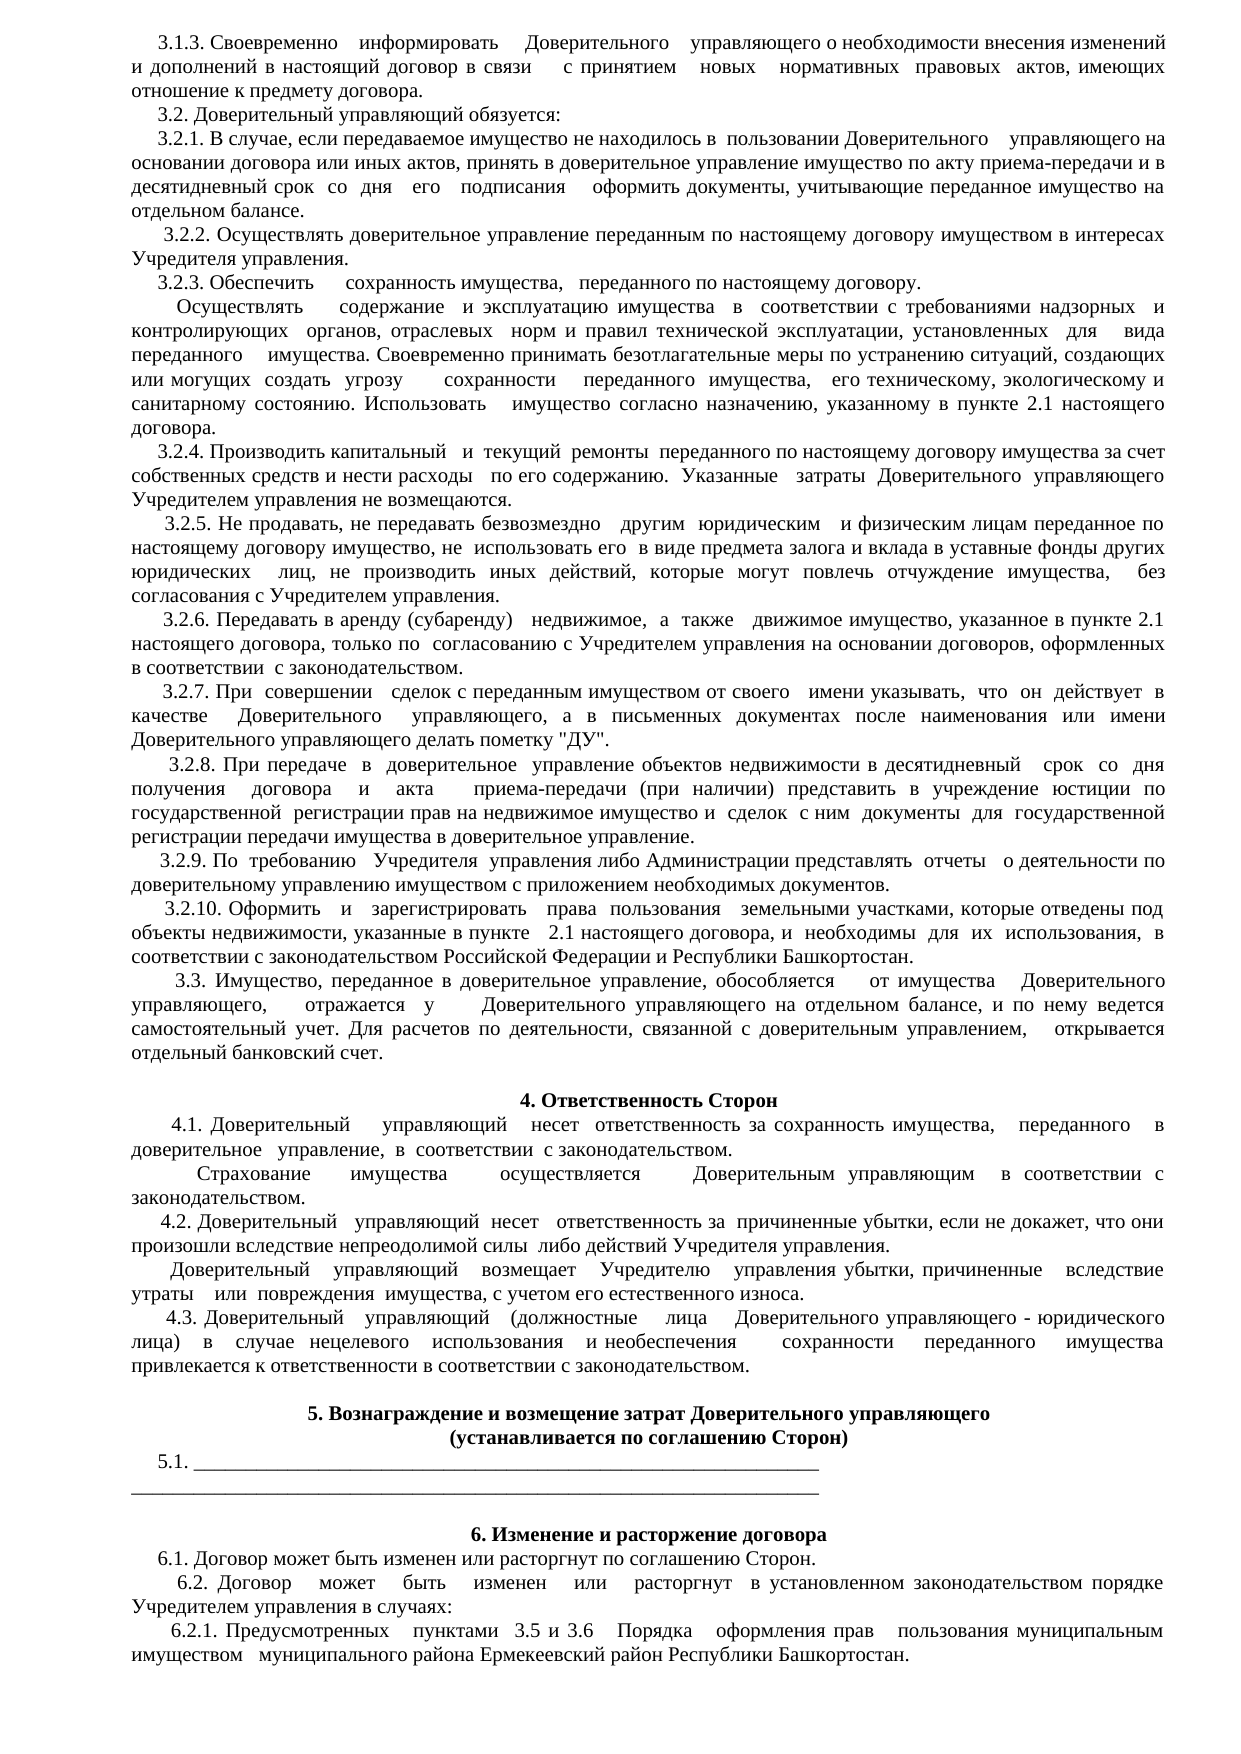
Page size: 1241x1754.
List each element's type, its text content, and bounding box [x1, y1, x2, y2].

text Страхование имущества осуществляется Доверительным управляющим в соответствии с законодательством. [131, 1161, 1167, 1209]
text 3.2.8. При передаче в доверительное управление объектов недвижимости в десятидневный срок со дня получения договора и акта приема-передачи (при наличии) представить в учреждение юстиции по государственной регистрации прав на недвижимое имущество и сделок с ним документы для государственной регистрации передачи имущества в доверительное управление. [131, 751, 1167, 848]
text __________________________________________________________________ [131, 1473, 1167, 1497]
text 6.2.1. Предусмотренных пунктами 3.5 и 3.6 Порядка оформления прав пользования муниципальным имуществом муниципального района Ермекеевский район Республики Башкортостан. [131, 1618, 1167, 1666]
text 3.2.10. Оформить и зарегистрировать права пользования земельными участками, которые отведены под объекты недвижимости, указанные в пункте 2.1 настоящего договора, и необходимы для их использования, в соответствии с законодательством Российской Федерации и Республики Башкортостан. [131, 896, 1167, 968]
text 3.2.3. Обеспечить сохранность имущества, переданного по настоящему договору. [131, 270, 1167, 294]
text 3.2. Доверительный управляющий обязуется: [131, 102, 1167, 126]
text 4.3. Доверительный управляющий (должностные лица Доверительного управляющего - юридического лица) в случае нецелевого использования и необеспечения сохранности переданного имущества привлекается к ответственности в соответствии с законодательством. [131, 1305, 1167, 1377]
text 4. Ответственность Сторон [131, 1088, 1167, 1112]
text 5. Вознаграждение и возмещение затрат Доверительного управляющего [131, 1401, 1167, 1425]
text 3.2.6. Передавать в аренду (субаренду) недвижимое, а также движимое имущество, указанное в пункте 2.1 настоящего договора, только по согласованию с Учредителем управления на основании договоров, оформленных в соответствии с законодательством. [131, 607, 1167, 679]
text 3.3. Имущество, переданное в доверительное управление, обособляется от имущества Доверительного управляющего, отражается у Доверительного управляющего на отдельном балансе, и по нему ведется самостоятельный учет. Для расчетов по деятельности, связанной с доверительным управлением, открывается отдельный банковский счет. [131, 968, 1167, 1064]
text Осуществлять содержание и эксплуатацию имущества в соответствии с требованиями надзорных и контролирующих органов, отраслевых норм и правил технической эксплуатации, установленных для вида переданного имущества. Своевременно принимать безотлагательные меры по устранению ситуаций, создающих или могущих создать угрозу сохранности переданного имущества, его техническому, экологическому и санитарному состоянию. Использовать имущество согласно назначению, указанному в пункте 2.1 настоящего договора. [131, 294, 1167, 439]
text 5.1. ____________________________________________________________ [131, 1449, 1167, 1473]
text 3.2.5. Не продавать, не передавать безвозмездно другим юридическим и физическим лицам переданное по настоящему договору имущество, не использовать его в виде предмета залога и вклада в уставные фонды других юридических лиц, не производить иных действий, которые могут повлечь отчуждение имущества, без согласования с Учредителем управления. [131, 511, 1167, 607]
text 4.2. Доверительный управляющий несет ответственность за причиненные убытки, если не докажет, что они произошли вследствие непреодолимой силы либо действий Учредителя управления. [131, 1209, 1167, 1257]
text 3.1.3. Своевременно информировать Доверительного управляющего о необходимости внесения изменений и дополнений в настоящий договор в связи с принятием новых нормативных правовых актов, имеющих отношение к предмету договора. [131, 29, 1167, 102]
text 3.2.2. Осуществлять доверительное управление переданным по настоящему договору имуществом в интересах Учредителя управления. [131, 222, 1167, 270]
text 6.2. Договор может быть изменен или расторгнут в установленном законодательством порядке Учредителем управления в случаях: [131, 1569, 1167, 1618]
text 6.1. Договор может быть изменен или расторгнут по соглашению Сторон. [131, 1546, 1167, 1569]
text 6. Изменение и расторжение договора [131, 1521, 1167, 1546]
text (устанавливается по соглашению Сторон) [131, 1425, 1167, 1449]
text 3.2.4. Производить капитальный и текущий ремонты переданного по настоящему договору имущества за счет собственных средств и нести расходы по его содержанию. Указанные затраты Доверительного управляющего Учредителем управления не возмещаются. [131, 439, 1167, 511]
text 3.2.9. По требованию Учредителя управления либо Администрации представлять отчеты о деятельности по доверительному управлению имуществом с приложением необходимых документов. [131, 848, 1167, 896]
text 3.2.1. В случае, если передаваемое имущество не находилось в пользовании Доверительного управляющего на основании договора или иных актов, принять в доверительное управление имущество по акту приема-передачи и в десятидневный срок со дня его подписания оформить документы, учитывающие переданное имущество на отдельном балансе. [131, 126, 1167, 222]
text 3.2.7. При совершении сделок с переданным имуществом от своего имени указывать, что он действует в качестве Доверительного управляющего, а в письменных документах после наименования или имени Доверительного управляющего делать пометку "ДУ". [131, 679, 1167, 751]
text Доверительный управляющий возмещает Учредителю управления убытки, причиненные вследствие утраты или повреждения имущества, с учетом его естественного износа. [131, 1257, 1167, 1305]
text 4.1. Доверительный управляющий несет ответственность за сохранность имущества, переданного в доверительное управление, в соответствии с законодательством. [131, 1112, 1167, 1161]
